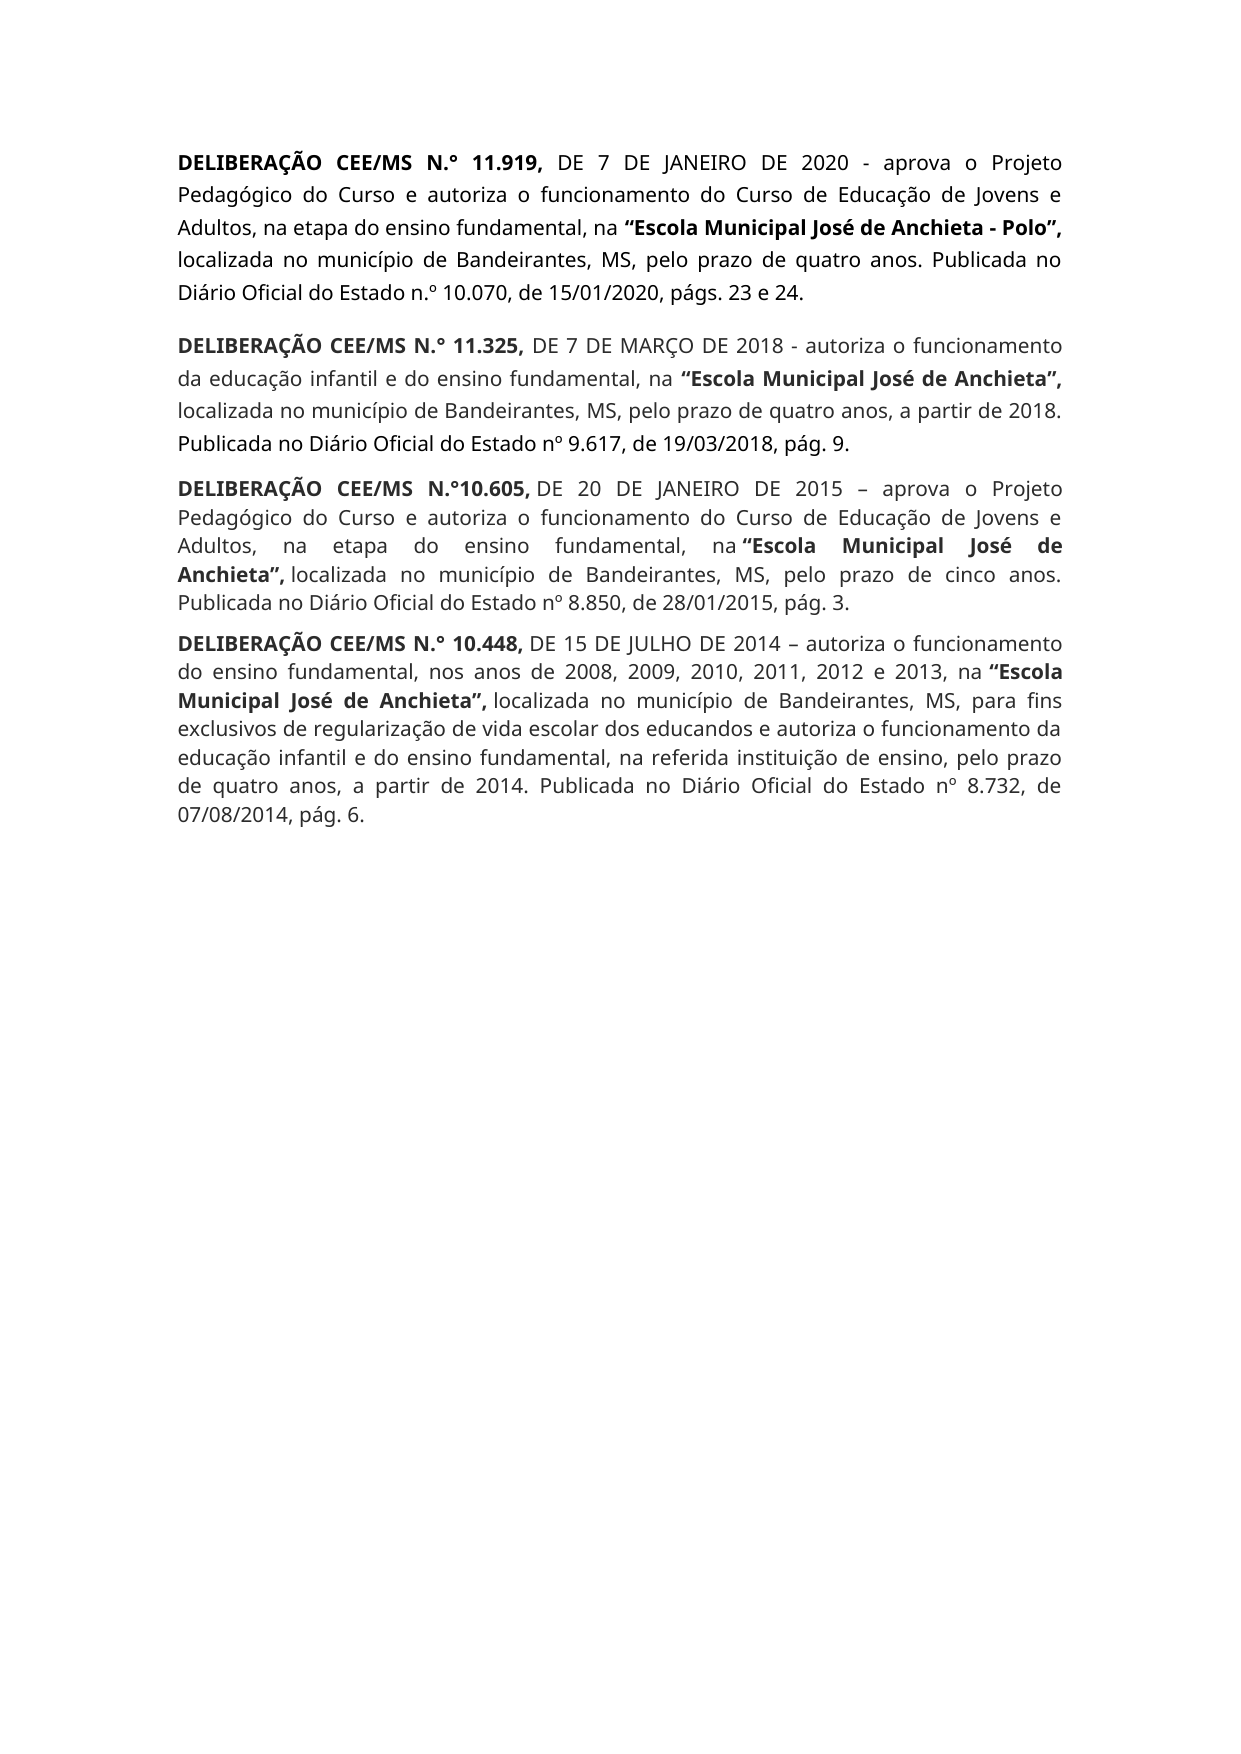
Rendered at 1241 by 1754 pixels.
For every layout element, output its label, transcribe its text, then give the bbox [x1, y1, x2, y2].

text DELIBERAÇÃO CEE/MS N.° 11.325, DE 7 DE MARÇO DE 2018 - autoriza o funcionamento da educação infantil e do ensino fundamental, na “Escola Municipal José de Anchieta”, localizada no município de Bandeirantes, MS, pelo prazo de quatro anos, a partir de 2018. Publicada no Diário Oficial do Estado nº 9.617, de 19/03/2018, pág. 9. [177, 331, 1063, 458]
text DELIBERAÇÃO CEE/MS N.°10.605, DE 20 DE JANEIRO DE 2015 – aprova o Projeto Pedagógico do Curso e autoriza o funcionamento do Curso de Educação de Jovens e Adultos, na etapa do ensino fundamental, na “Escola Municipal José de Anchieta”, localizada no município de Bandeirantes, MS, pelo prazo de cinco anos. Publicada no Diário Oficial do Estado nº 8.850, de 28/01/2015, pág. 3. [177, 474, 1063, 617]
text DELIBERAÇÃO CEE/MS N.° 11.919, DE 7 DE JANEIRO DE 2020 - aprova o Projeto Pedagógico do Curso e autoriza o funcionamento do Curso de Educação de Jovens e Adultos, na etapa do ensino fundamental, na “Escola Municipal José de Anchieta - Polo”, localizada no município de Bandeirantes, MS, pelo prazo de quatro anos. Publicada no Diário Oficial do Estado n.º 10.070, de 15/01/2020, págs. 23 e 24. [177, 148, 1063, 306]
text DELIBERAÇÃO CEE/MS N.° 10.448, DE 15 DE JULHO DE 2014 – autoriza o funcionamento do ensino fundamental, nos anos de 2008, 2009, 2010, 2011, 2012 e 2013, na “Escola Municipal José de Anchieta”, localizada no município de Bandeirantes, MS, para fins exclusivos de regularização de vida escolar dos educandos e autoriza o funcionamento da educação infantil e do ensino fundamental, na referida instituição de ensino, pelo prazo de quatro anos, a partir de 2014. Publicada no Diário Oficial do Estado nº 8.732, de 07/08/2014, pág. 6. [177, 629, 1063, 828]
